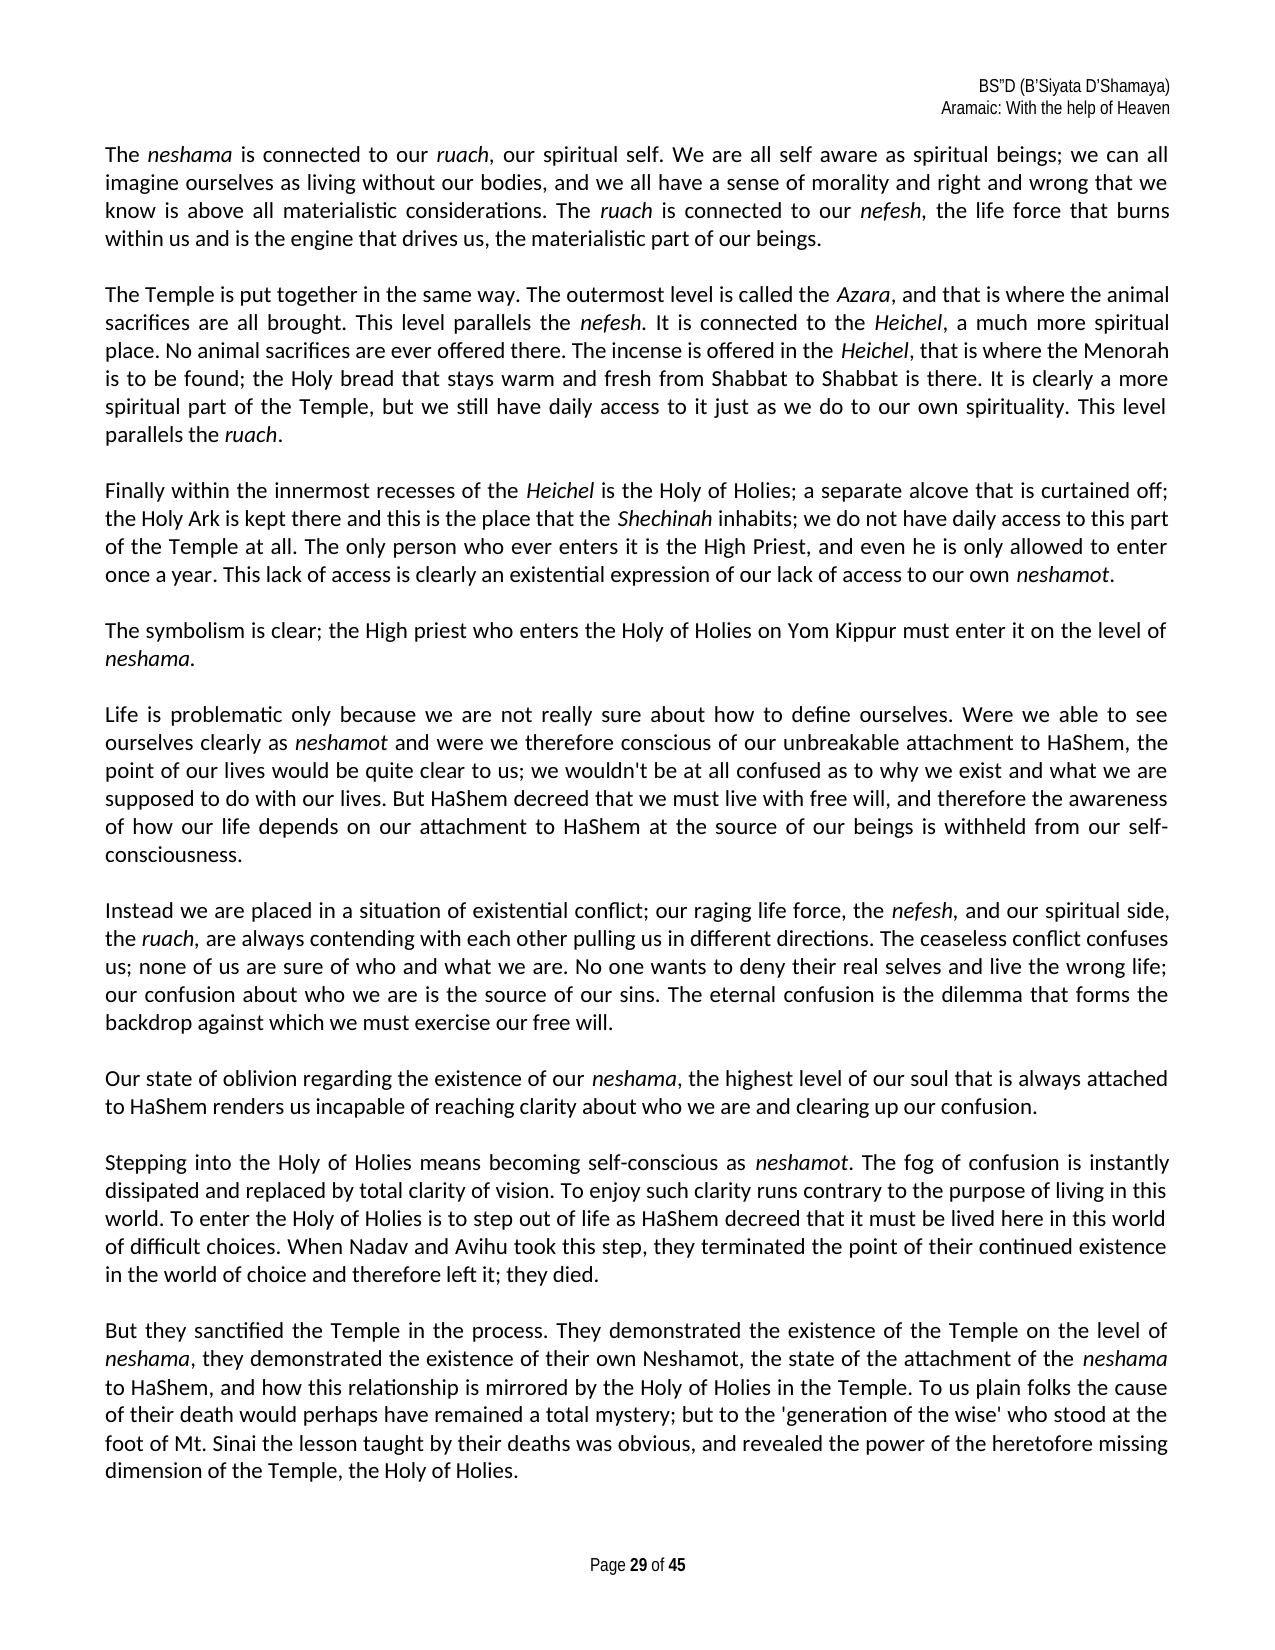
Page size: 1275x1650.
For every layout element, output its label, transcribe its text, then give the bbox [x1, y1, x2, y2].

text Our state of oblivion regarding the existence of our neshama, the highest level of our soul that is always attached to HaShem renders us incapable of reaching clarity about who we are and clearing up our confusion. [105, 1064, 1170, 1120]
text Stepping into the Holy of Holies means becoming self-conscious as neshamot. The fog of confusion is instantly dissipated and replaced by total clarity of vision. To enjoy such clarity runs contrary to the purpose of living in this world. To enter the Holy of Holies is to step out of life as HaShem decreed that it must be lived here in this world of difficult choices. When Nadav and Avihu took this step, they terminated the point of their continued existence in the world of choice and therefore left it; they died. [105, 1148, 1170, 1288]
text Life is problematic only because we are not really sure about how to define ourselves. Were we able to see ourselves clearly as neshamot and were we therefore conscious of our unbreakable attachment to HaShem, the point of our lives would be quite clear to us; we wouldn't be at all confused as to why we exist and what we are supposed to do with our lives. But HaShem decreed that we must live with free will, and therefore the awareness of how our life depends on our attachment to HaShem at the source of our beings is withheld from our self-consciousness. [105, 700, 1170, 868]
text Instead we are placed in a situation of existential conflict; our raging life force, the nefesh, and our spiritual side, the ruach, are always contending with each other pulling us in different directions. The ceaseless conflict confuses us; none of us are sure of who and what we are. No one wants to deny their real selves and live the wrong life; our confusion about who we are is the source of our sins. The eternal confusion is the dilemma that forms the backdrop against which we must exercise our free will. [105, 896, 1170, 1036]
text The neshama is connected to our ruach, our spiritual self. We are all self aware as spiritual beings; we can all imagine ourselves as living without our bodies, and we all have a sense of morality and right and wrong that we know is above all materialistic considerations. The ruach is connected to our nefesh, the life force that burns within us and is the engine that drives us, the materialistic part of our beings. [105, 140, 1170, 252]
text The Temple is put together in the same way. The outermost level is called the Azara, and that is where the animal sacrifices are all brought. This level parallels the nefesh. It is connected to the Heichel, a much more spiritual place. No animal sacrifices are ever offered there. The incense is offered in the Heichel, that is where the Menorah is to be found; the Holy bread that stays warm and fresh from Shabbat to Shabbat is there. It is clearly a more spiritual part of the Temple, but we still have daily access to it just as we do to our own spirituality. This level parallels the ruach. [105, 280, 1170, 448]
text The symbolism is clear; the High priest who enters the Holy of Holies on Yom Kippur must enter it on the level of neshama. [105, 616, 1170, 672]
text But they sanctified the Temple in the process. They demonstrated the existence of the Temple on the level of neshama, they demonstrated the existence of their own Neshamot, the state of the attachment of the neshama to HaShem, and how this relationship is mirrored by the Holy of Holies in the Temple. To us plain folks the cause of their death would perhaps have remained a total mystery; but to the 'generation of the wise' who stood at the foot of Mt. Sinai the lesson taught by their deaths was obvious, and revealed the power of the heretofore missing dimension of the Temple, the Holy of Holies. [105, 1317, 1170, 1485]
text Finally within the innermost recesses of the Heichel is the Holy of Holies; a separate alcove that is curtained off; the Holy Ark is kept there and this is the place that the Shechinah inhabits; we do not have daily access to this part of the Temple at all. The only person who ever enters it is the High Priest, and even he is only allowed to enter once a year. This lack of access is clearly an existential expression of our lack of access to our own neshamot. [105, 476, 1170, 588]
